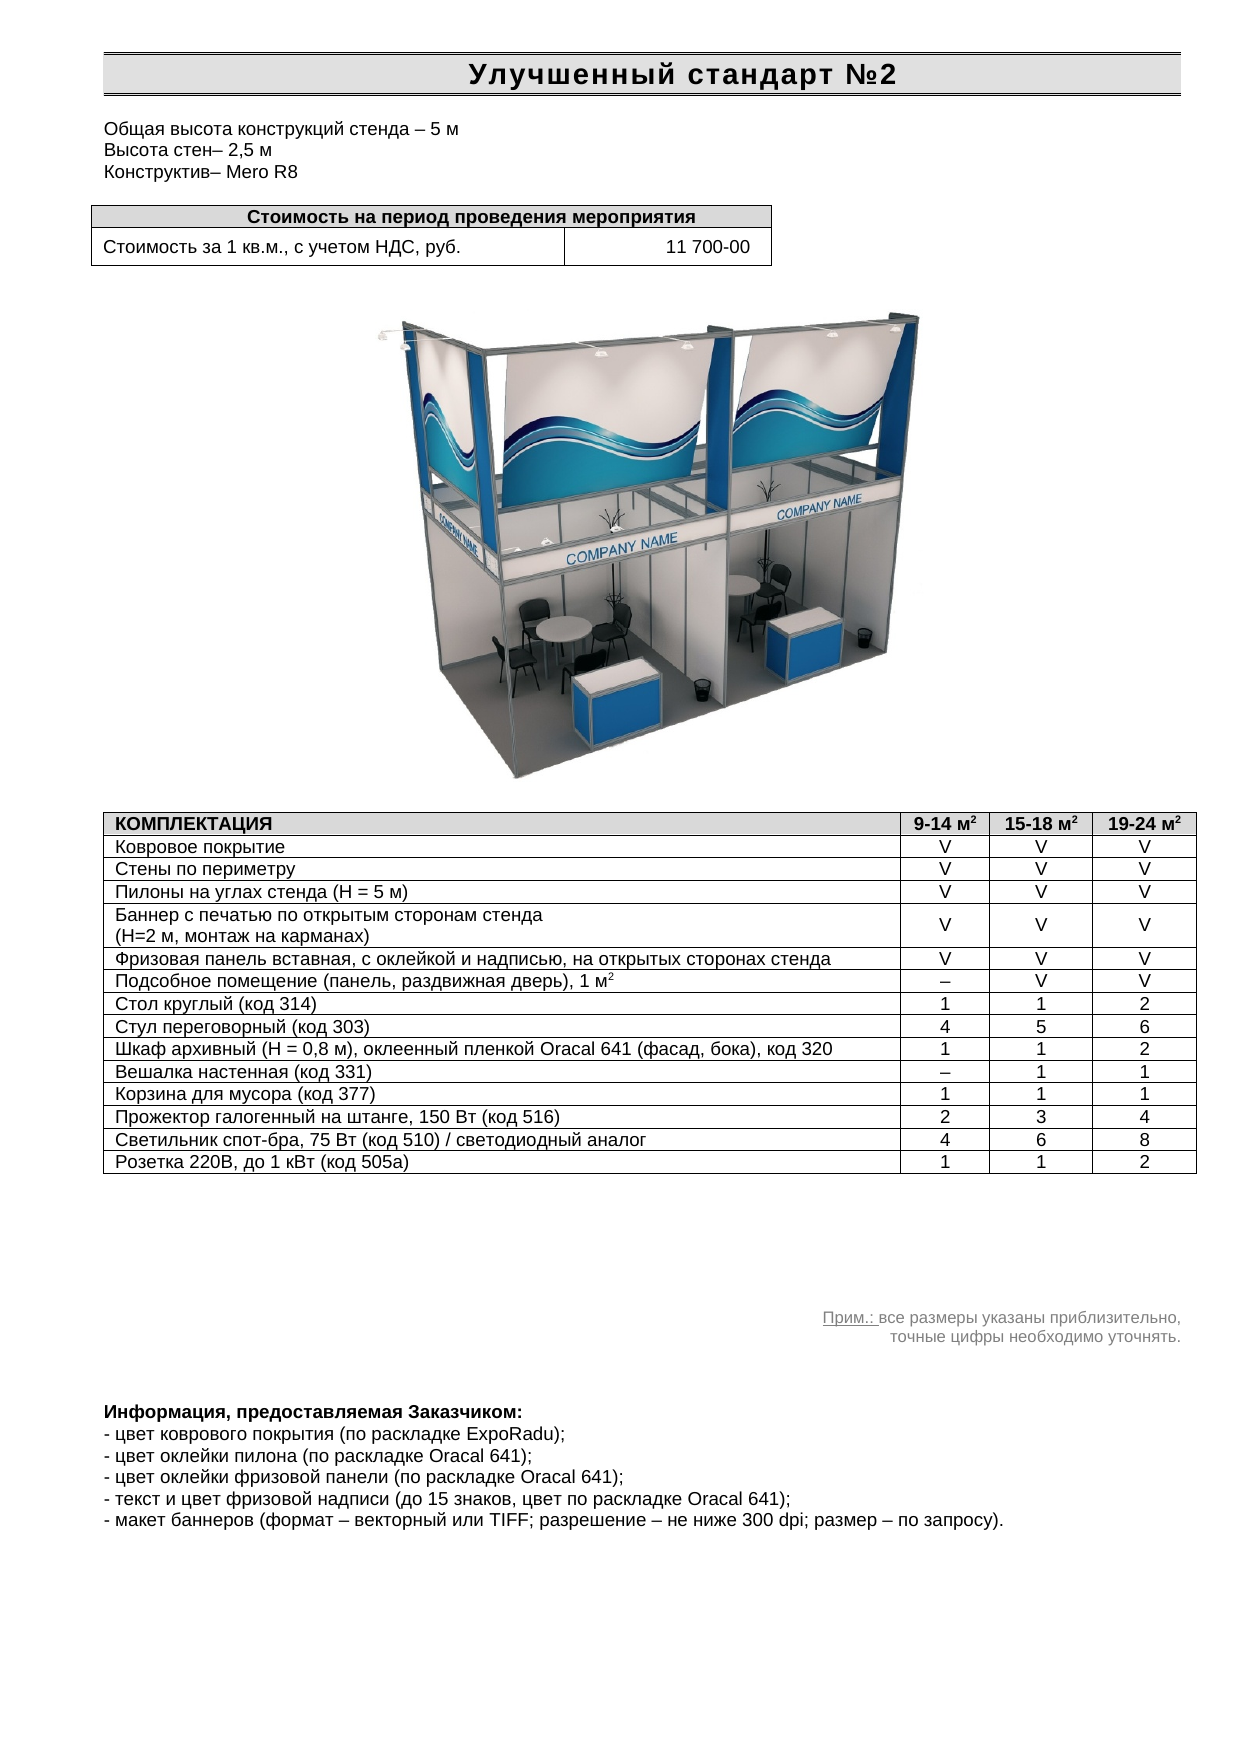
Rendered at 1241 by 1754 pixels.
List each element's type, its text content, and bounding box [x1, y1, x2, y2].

table_cell V [901, 904, 989, 947]
table_cell V [901, 881, 989, 902]
table_cell 2 [1093, 1151, 1196, 1173]
table_cell Светильник спот-бра, 75 Вт (код 510) / светодиодный аналог [104, 1129, 900, 1150]
table_cell 1 [990, 1083, 1092, 1105]
table_cell Баннер с печатью по открытым сторонам стенда (H=2 м, монтаж на карманах) [104, 904, 900, 947]
picture [375, 309, 925, 782]
table_cell 19-24 м2 [1093, 813, 1196, 834]
table_cell 1 [990, 1038, 1092, 1059]
table_cell V [1093, 970, 1196, 992]
table_cell Пилоны на углах стенда (H = 5 м) [104, 881, 900, 902]
table_cell Фризовая панель вставная, с оклейкой и надписью, на открытых сторонах стенда [104, 948, 900, 969]
text Высота стен– 2,5 м [103, 139, 1181, 161]
table_cell V [990, 948, 1092, 969]
table_cell 1 [990, 1061, 1092, 1082]
table_cell V [901, 858, 989, 880]
table_cell 1 [901, 1083, 989, 1105]
text - цвет коврового покрытия (по раскладке ExpoRadu); [103, 1423, 1181, 1444]
text - цвет оклейки пилона (по раскладке Oracal 641); [103, 1444, 1181, 1466]
table_header [104, 266, 1196, 812]
table_cell 4 [901, 1015, 989, 1037]
table_cell 1 [990, 993, 1092, 1014]
text Улучшенный стандарт №2 [103, 55, 1181, 96]
text - текст и цвет фризовой надписи (до 15 знаков, цвет по раскладке Oracal 641); [103, 1487, 1181, 1509]
table_cell 2 [901, 1106, 989, 1127]
text Общая высота конструкций стенда – 5 м [103, 118, 1181, 139]
table_cell V [901, 836, 989, 857]
table_cell 2 [1093, 993, 1196, 1014]
table_cell 3 [990, 1106, 1092, 1127]
table_cell 1 [990, 1151, 1092, 1173]
table_cell Прожектор галогенный на штанге, 150 Вт (код 516) [104, 1106, 900, 1127]
table_cell 1 [901, 1038, 989, 1059]
table_cell V [1093, 836, 1196, 857]
table_cell 1 [1093, 1083, 1196, 1105]
table_cell V [990, 881, 1092, 902]
text Конструктив– Mero R8 [103, 161, 1181, 182]
table_cell V [901, 948, 989, 969]
table_cell Вешалка настенная (код 331) [104, 1061, 900, 1082]
table_cell 11 700-00 [565, 228, 771, 264]
table_cell 1 [1093, 1061, 1196, 1082]
table_cell – [901, 1061, 989, 1082]
table_cell 6 [990, 1129, 1092, 1150]
table_cell 5 [990, 1015, 1092, 1037]
table_cell – [901, 970, 989, 992]
table_cell Корзина для мусора (код 377) [104, 1083, 900, 1105]
table_cell 15-18 м2 [990, 813, 1092, 834]
text точные цифры необходимо уточнять. [103, 1327, 1181, 1346]
table_cell 1 [901, 993, 989, 1014]
table_cell КОМПЛЕКТАЦИЯ [104, 813, 900, 834]
table_cell 6 [1093, 1015, 1196, 1037]
table_header Стоимость на период проведения мероприятия [92, 206, 771, 227]
text Прим.: все размеры указаны приблизительно, [103, 1308, 1181, 1327]
table_cell 9-14 м2 [901, 813, 989, 834]
text - цвет оклейки фризовой панели (по раскладке Oracal 641); [103, 1466, 1181, 1487]
table_cell Стол круглый (код 314) [104, 993, 900, 1014]
table_cell V [990, 836, 1092, 857]
table_cell Стул переговорный (код 303) [104, 1015, 900, 1037]
table_cell V [1093, 881, 1196, 902]
table_cell Розетка 220В, до 1 кВт (код 505а) [104, 1151, 900, 1173]
table_cell 2 [1093, 1038, 1196, 1059]
table_cell V [990, 904, 1092, 947]
table_cell 4 [901, 1129, 989, 1150]
table_cell Подсобное помещение (панель, раздвижная дверь), 1 м2 [104, 970, 900, 992]
table_cell Ковровое покрытие [104, 836, 900, 857]
table_cell 1 [901, 1151, 989, 1173]
table_cell V [1093, 948, 1196, 969]
table_cell Стены по периметру [104, 858, 900, 880]
table_cell V [1093, 858, 1196, 880]
text Информация, предоставляемая Заказчиком: [103, 1401, 1181, 1423]
text - макет баннеров (формат – векторный или TIFF; разрешение – не ниже 300 dpi; размер – по запросу). [103, 1509, 1181, 1531]
table_cell Стоимость за 1 кв.м., с учетом НДС, руб. [92, 228, 564, 264]
table_cell 8 [1093, 1129, 1196, 1150]
table_cell V [1093, 904, 1196, 947]
table_cell V [990, 858, 1092, 880]
table_cell 4 [1093, 1106, 1196, 1127]
table_cell Шкаф архивный (H = 0,8 м), оклеенный пленкой Oracal 641 (фасад, бока), код 320 [104, 1038, 900, 1059]
table_cell V [990, 970, 1092, 992]
